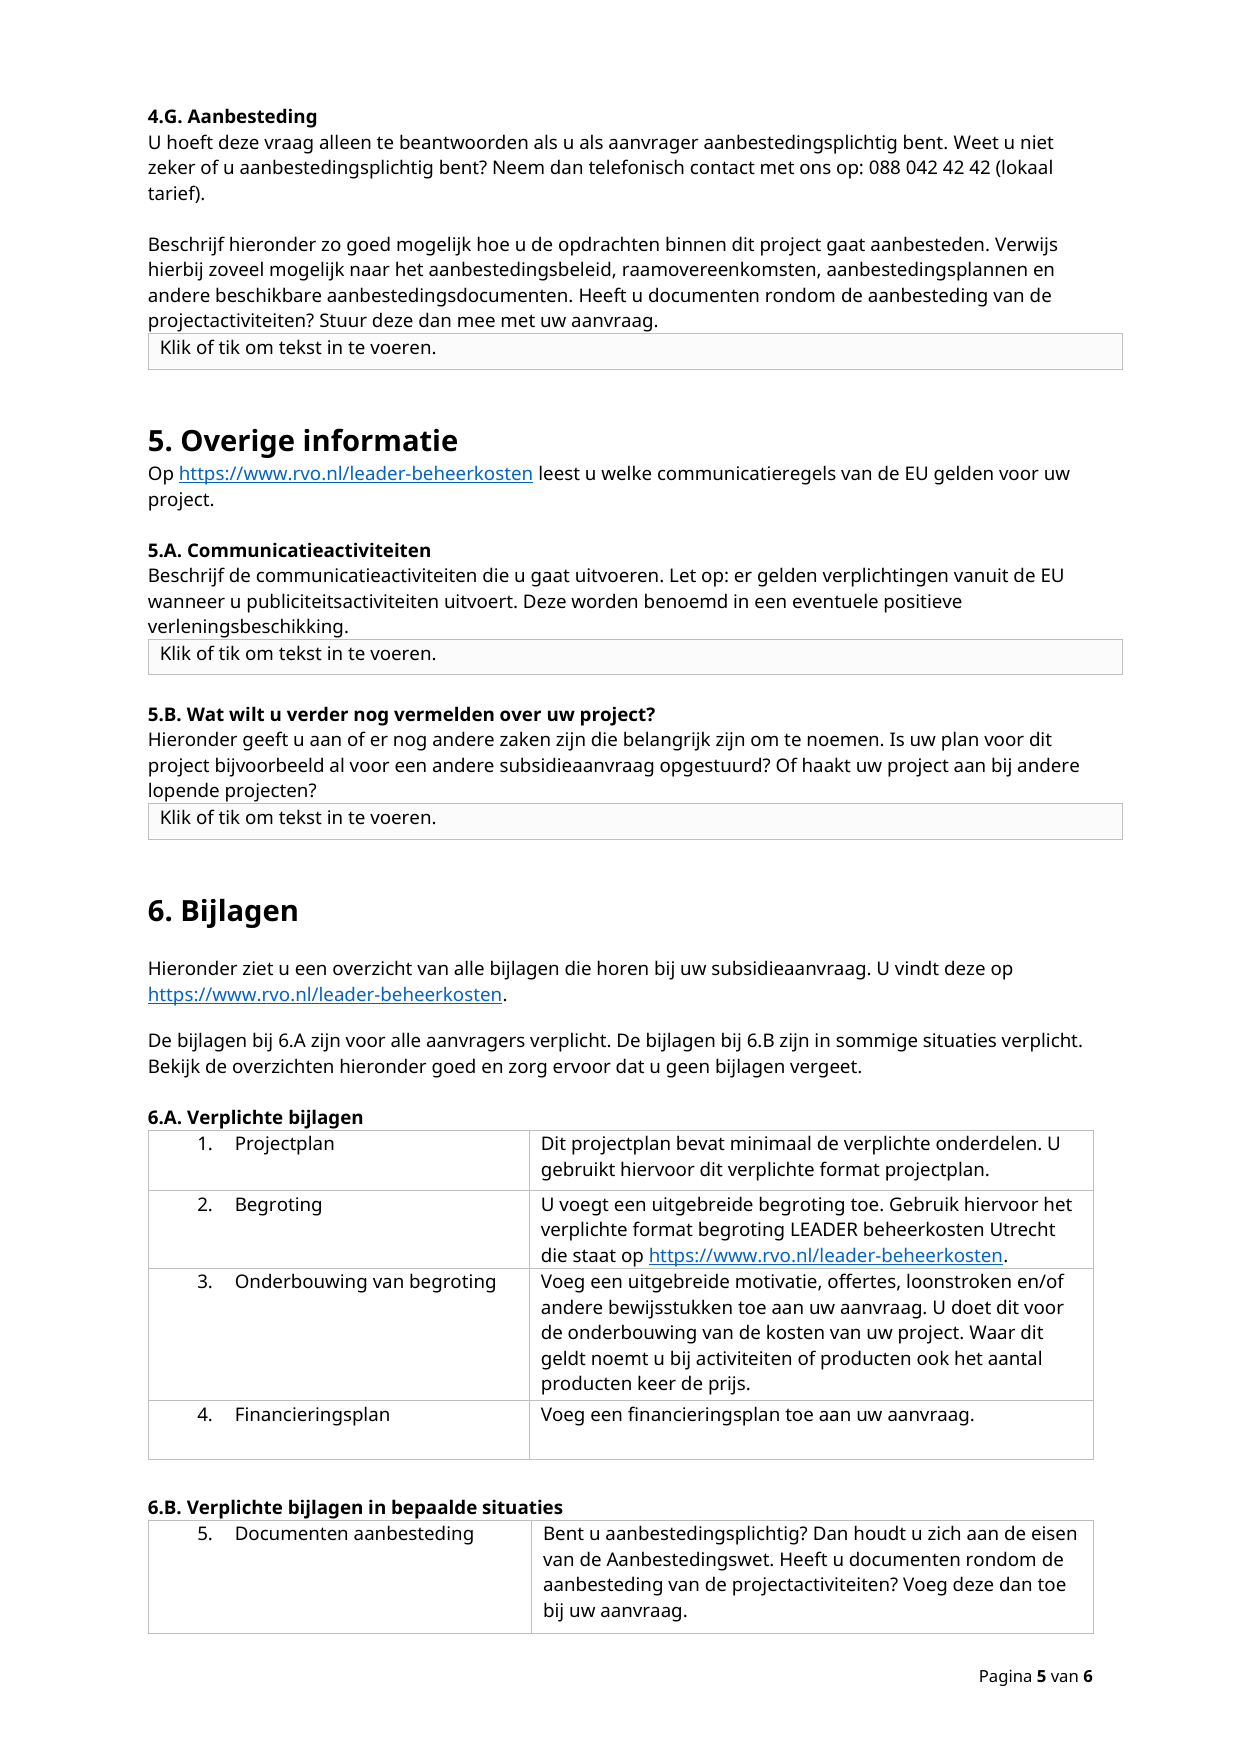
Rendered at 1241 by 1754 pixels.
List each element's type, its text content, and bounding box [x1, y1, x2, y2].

table_header Projectplan [149, 1131, 529, 1190]
text Beschrijf hieronder zo goed mogelijk hoe u de opdrachten binnen dit project gaat aanbesteden. Verwijs hierbij zoveel mogelijk naar het aanbestedingsbeleid, raamovereenkomsten, aanbestedingsplannen en andere beschikbare aanbestedingsdocumenten. Heeft u documenten rondom de aanbesteding van de projectactiviteiten? Stuur deze dan mee met uw aanvraag. [148, 231, 1092, 333]
table_cell Onderbouwing van begroting [149, 1269, 529, 1400]
table_cell Financieringsplan [149, 1401, 529, 1459]
table_header Dit projectplan bevat minimaal de verplichte onderdelen. U gebruikt hiervoor dit verplichte format projectplan. [530, 1131, 1093, 1190]
subtitle 6. Bijlagen [148, 891, 1092, 930]
text U hoeft deze vraag alleen te beantwoorden als u als aanvrager aanbestedingsplichtig bent. Weet u niet zeker of u aanbestedingsplichtig bent? Neem dan telefonisch contact met ons op: 088 042 42 42 (lokaal tarief). [148, 129, 1092, 206]
text Beschrijf de communicatieactiviteiten die u gaat uitvoeren. Let op: er gelden verplichtingen vanuit de EU wanneer u publiciteitsactiviteiten uitvoert. Deze worden benoemd in een eventuele positieve verleningsbeschikking. [148, 562, 1092, 639]
subtitle 6.A. Verplichte bijlagen [148, 1104, 1092, 1130]
table_cell Begroting [149, 1191, 529, 1268]
table_header Bent u aanbestedingsplichtig? Dan houdt u zich aan de eisen van de Aanbestedingswet. Heeft u documenten rondom de aanbesteding van de projectactiviteiten? Voeg deze dan toe bij uw aanvraag. [532, 1521, 1093, 1633]
subtitle 4.G. Aanbesteding [148, 103, 1092, 129]
table_cell Voeg een uitgebreide motivatie, offertes, loonstroken en/of andere bewijsstukken toe aan uw aanvraag. U doet dit voor de onderbouwing van de kosten van uw project. Waar dit geldt noemt u bij activiteiten of producten ook het aantal producten keer de prijs. [530, 1269, 1093, 1400]
subtitle 6.B. Verplichte bijlagen in bepaalde situaties [148, 1494, 1092, 1519]
text Hieronder geeft u aan of er nog andere zaken zijn die belangrijk zijn om te noemen. Is uw plan voor dit project bijvoorbeeld al voor een andere subsidieaanvraag opgestuurd? Of haakt uw project aan bij andere lopende projecten? [148, 726, 1092, 803]
subtitle 5.B. Wat wilt u verder nog vermelden over uw project? [148, 701, 1092, 726]
text Hieronder ziet u een overzicht van alle bijlagen die horen bij uw subsidieaanvraag. U vindt deze op https://www.rvo.nl/leader-beheerkosten. [148, 956, 1092, 1007]
table_cell U voegt een uitgebreide begroting toe. Gebruik hiervoor het verplichte format begroting LEADER beheerkosten Utrecht die staat op https://www.rvo.nl/leader-beheerkosten. [530, 1191, 1093, 1268]
table_header Documenten aanbesteding [149, 1521, 531, 1633]
subtitle 5. Overige informatie Op https://www.rvo.nl/leader-beheerkosten leest u welke communicatieregels van de EU gelden voor uw project. [148, 421, 1092, 511]
text De bijlagen bij 6.A zijn voor alle aanvragers verplicht. De bijlagen bij 6.B zijn in sommige situaties verplicht. Bekijk de overzichten hieronder goed en zorg ervoor dat u geen bijlagen vergeet. [148, 1028, 1092, 1079]
subtitle 5.A. Communicatieactiviteiten [148, 537, 1092, 562]
table_cell Voeg een financieringsplan toe aan uw aanvraag. [530, 1401, 1093, 1459]
